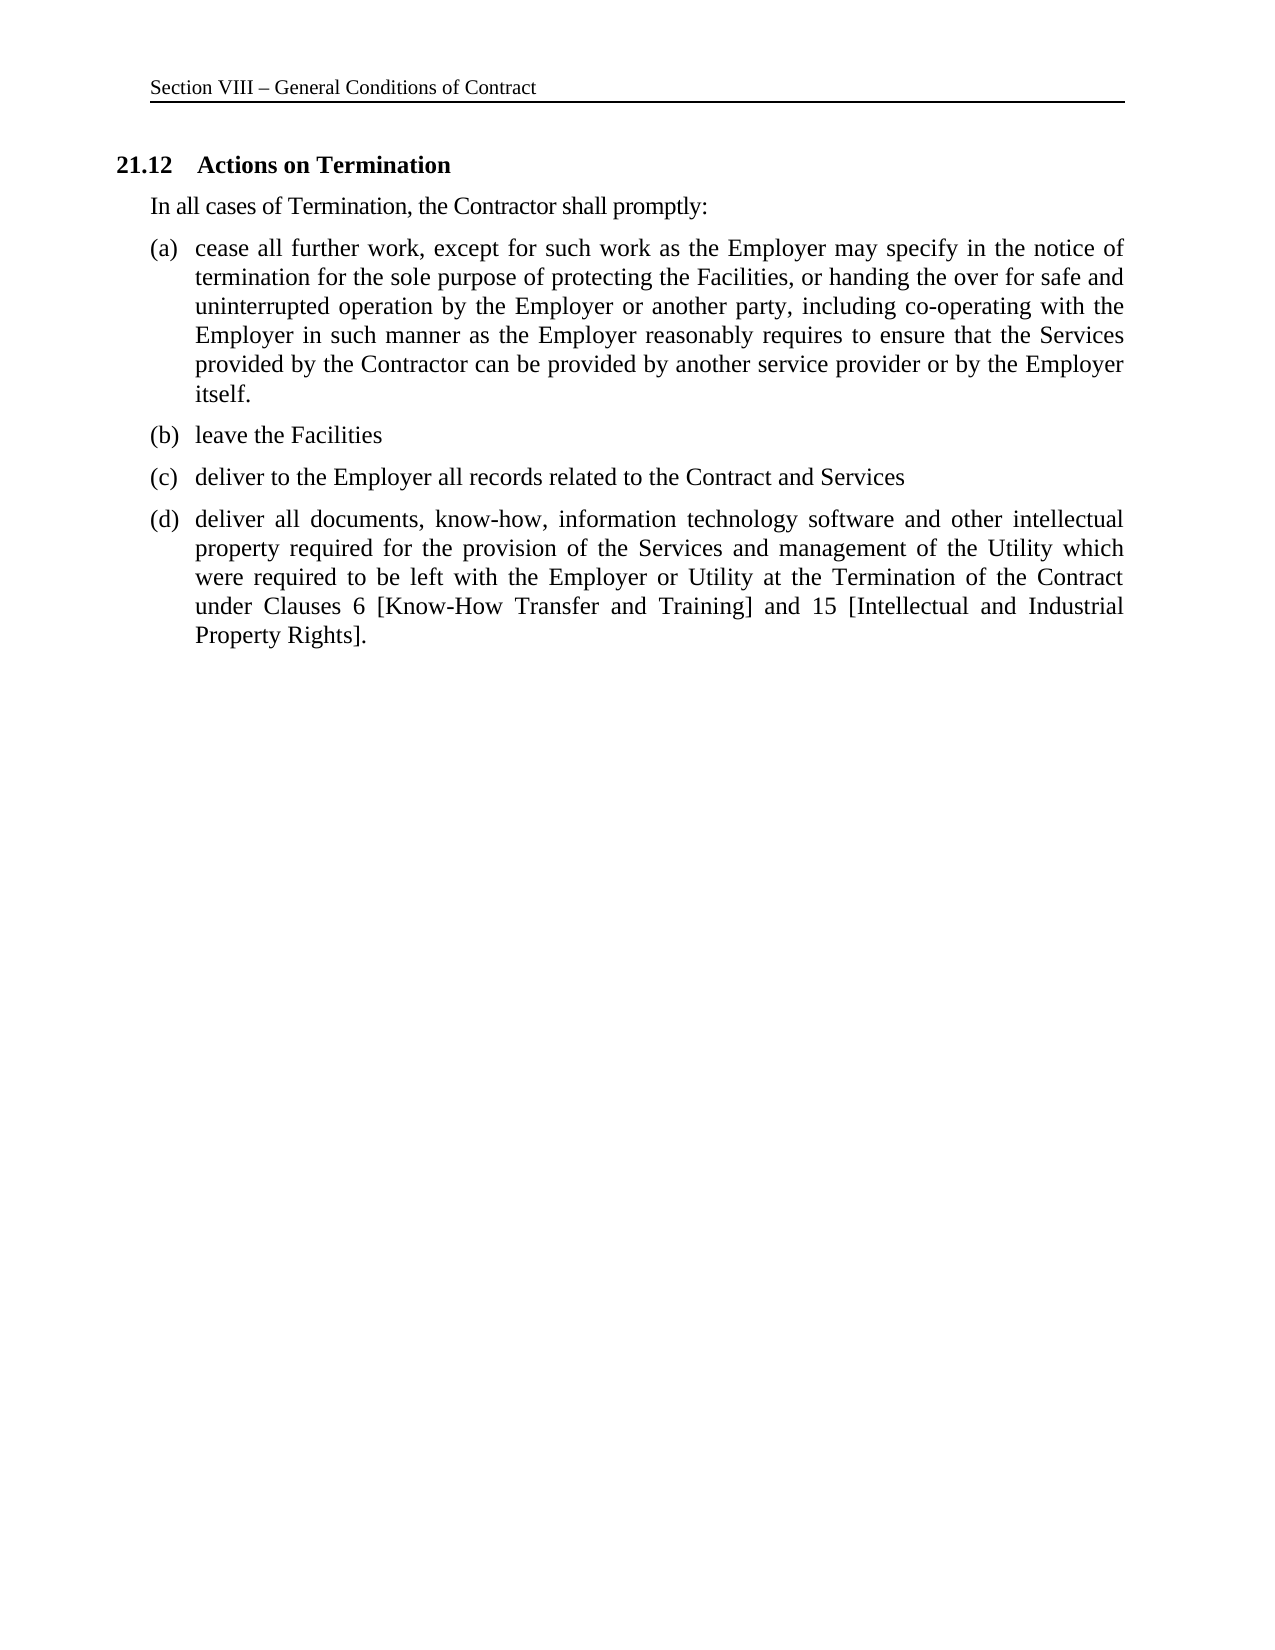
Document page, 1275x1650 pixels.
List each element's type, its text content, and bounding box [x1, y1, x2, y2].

subtitle Actions on Termination [116, 150, 1125, 179]
list deliver to the Employer all records related to the Contract and Services [150, 462, 1125, 491]
text In all cases of Termination, the Contractor shall promptly: [150, 191, 1132, 220]
list cease all further work, except for such work as the Employer may specify in the notice of termination for the sole purpose of protecting the Facilities, or handing the over for safe and uninterrupted operation by the Employer or another party, including co-operating with the Employer in such manner as the Employer reasonably requires to ensure that the Services provided by the Contractor can be provided by another service provider or by the Employer itself. [150, 232, 1125, 407]
list deliver all documents, know-how, information technology software and other intellectual property required for the provision of the Services and management of the Utility which were required to be left with the Employer or Utility at the Termination of the Contract under Clauses 6 [Know-How Transfer and Training] and 15 [Intellectual and Industrial Property Rights]. [150, 503, 1125, 649]
list leave the Facilities [150, 420, 1125, 449]
